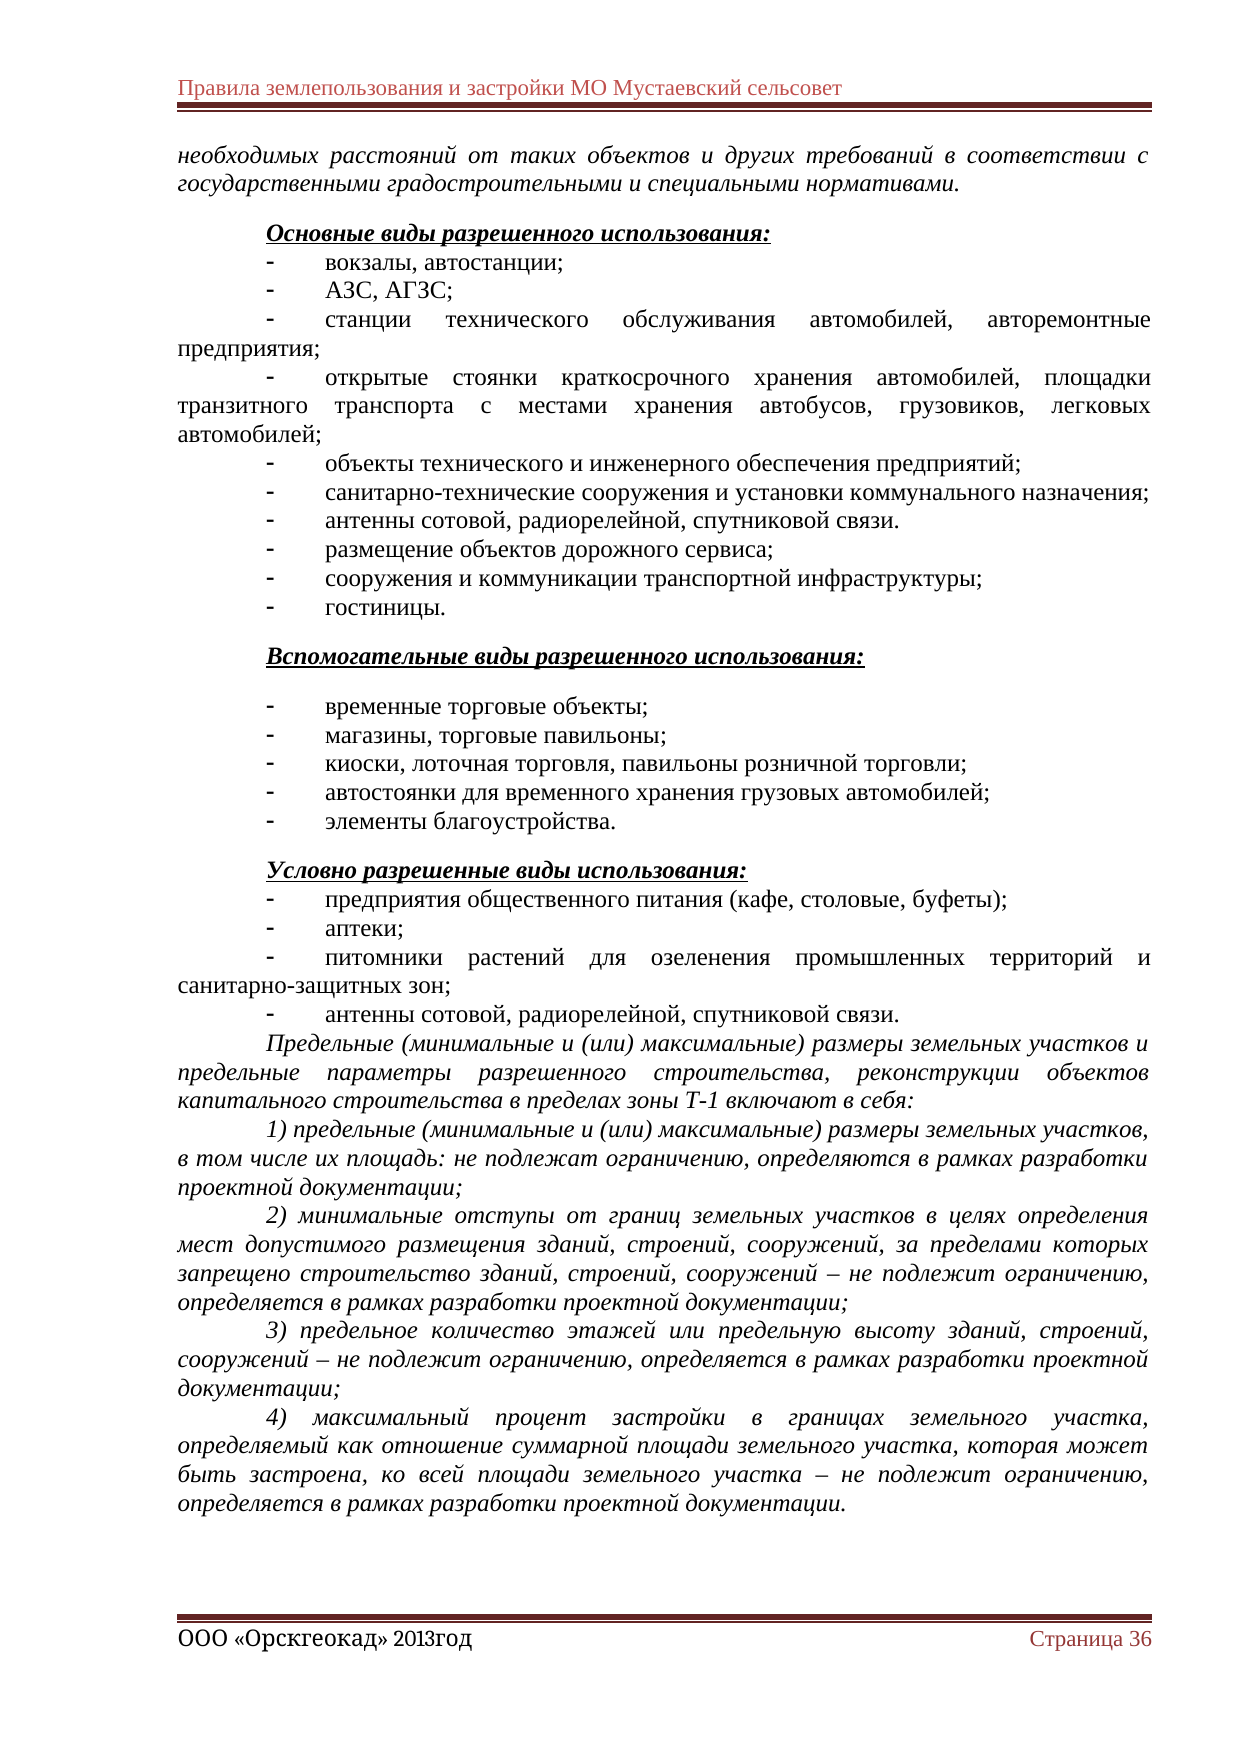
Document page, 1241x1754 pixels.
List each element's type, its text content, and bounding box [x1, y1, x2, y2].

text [177, 140, 1152, 197]
list санитарно-технические сооружения и установки коммунального назначения; [177, 477, 1152, 506]
list вокзалы, автостанции; [177, 247, 1152, 276]
list антенны сотовой, радиорелейной, спутниковой связи. [177, 506, 1152, 534]
list магазины, торговые павильоны; [177, 720, 1152, 748]
list питомники растений для озеленения промышленных территорий и санитарно-защитных зон; [177, 942, 1152, 999]
list объекты технического и инженерного обеспечения предприятий; [177, 448, 1152, 477]
list киоски, лоточная торговля, павильоны розничной торговли; [177, 748, 1152, 777]
list сооружения и коммуникации транспортной инфраструктуры; [177, 563, 1152, 592]
list Предельные (минимальные и (или) максимальные) размеры земельных участков и предельные параметры разрешенного строительства, реконструкции объектов капитального строительства в пределах зоны Т-1 включают в себя: [177, 1028, 1152, 1114]
list гостиницы. [177, 592, 1152, 621]
list открытые стоянки краткосрочного хранения автомобилей, площадки транзитного транспорта с местами хранения автобусов, грузовиков, легковых автомобилей; [177, 362, 1152, 448]
list элементы благоустройства. [177, 806, 1152, 835]
list АЗС, АГЗС; [177, 276, 1152, 304]
list 1) предельные (минимальные и (или) максимальные) размеры земельных участков, в том числе их площадь: не подлежат ограничению, определяются в рамках разработки проектной документации; [177, 1114, 1152, 1201]
list станции технического обслуживания автомобилей, авторемонтные предприятия; [177, 304, 1152, 362]
list антенны сотовой, радиорелейной, спутниковой связи. [177, 999, 1152, 1028]
text Условно разрешенные виды использования: [177, 856, 1152, 884]
list предприятия общественного питания (кафе, столовые, буфеты); [177, 884, 1152, 913]
list временные торговые объекты; [177, 691, 1152, 720]
list аптеки; [177, 913, 1152, 942]
text Основные виды разрешенного использования: [177, 218, 1152, 247]
list 4) максимальный процент застройки в границах земельного участка, определяемый как отношение суммарной площади земельного участка, которая может быть застроена, ко всей площади земельного участка – не подлежит ограничению, определяется в рамках разработки проектной документации. [177, 1402, 1152, 1517]
list автостоянки для временного хранения грузовых автомобилей; [177, 777, 1152, 806]
list размещение объектов дорожного сервиса; [177, 534, 1152, 563]
list 3) предельное количество этажей или предельную высоту зданий, строений, сооружений – не подлежит ограничению, определяется в рамках разработки проектной документации; [177, 1316, 1152, 1402]
list 2) минимальные отступы от границ земельных участков в целях определения мест допустимого размещения зданий, строений, сооружений, за пределами которых запрещено строительство зданий, строений, сооружений – не подлежит ограничению, определяется в рамках разработки проектной документации; [177, 1201, 1152, 1316]
text Вспомогательные виды разрешенного использования: [177, 641, 1152, 670]
